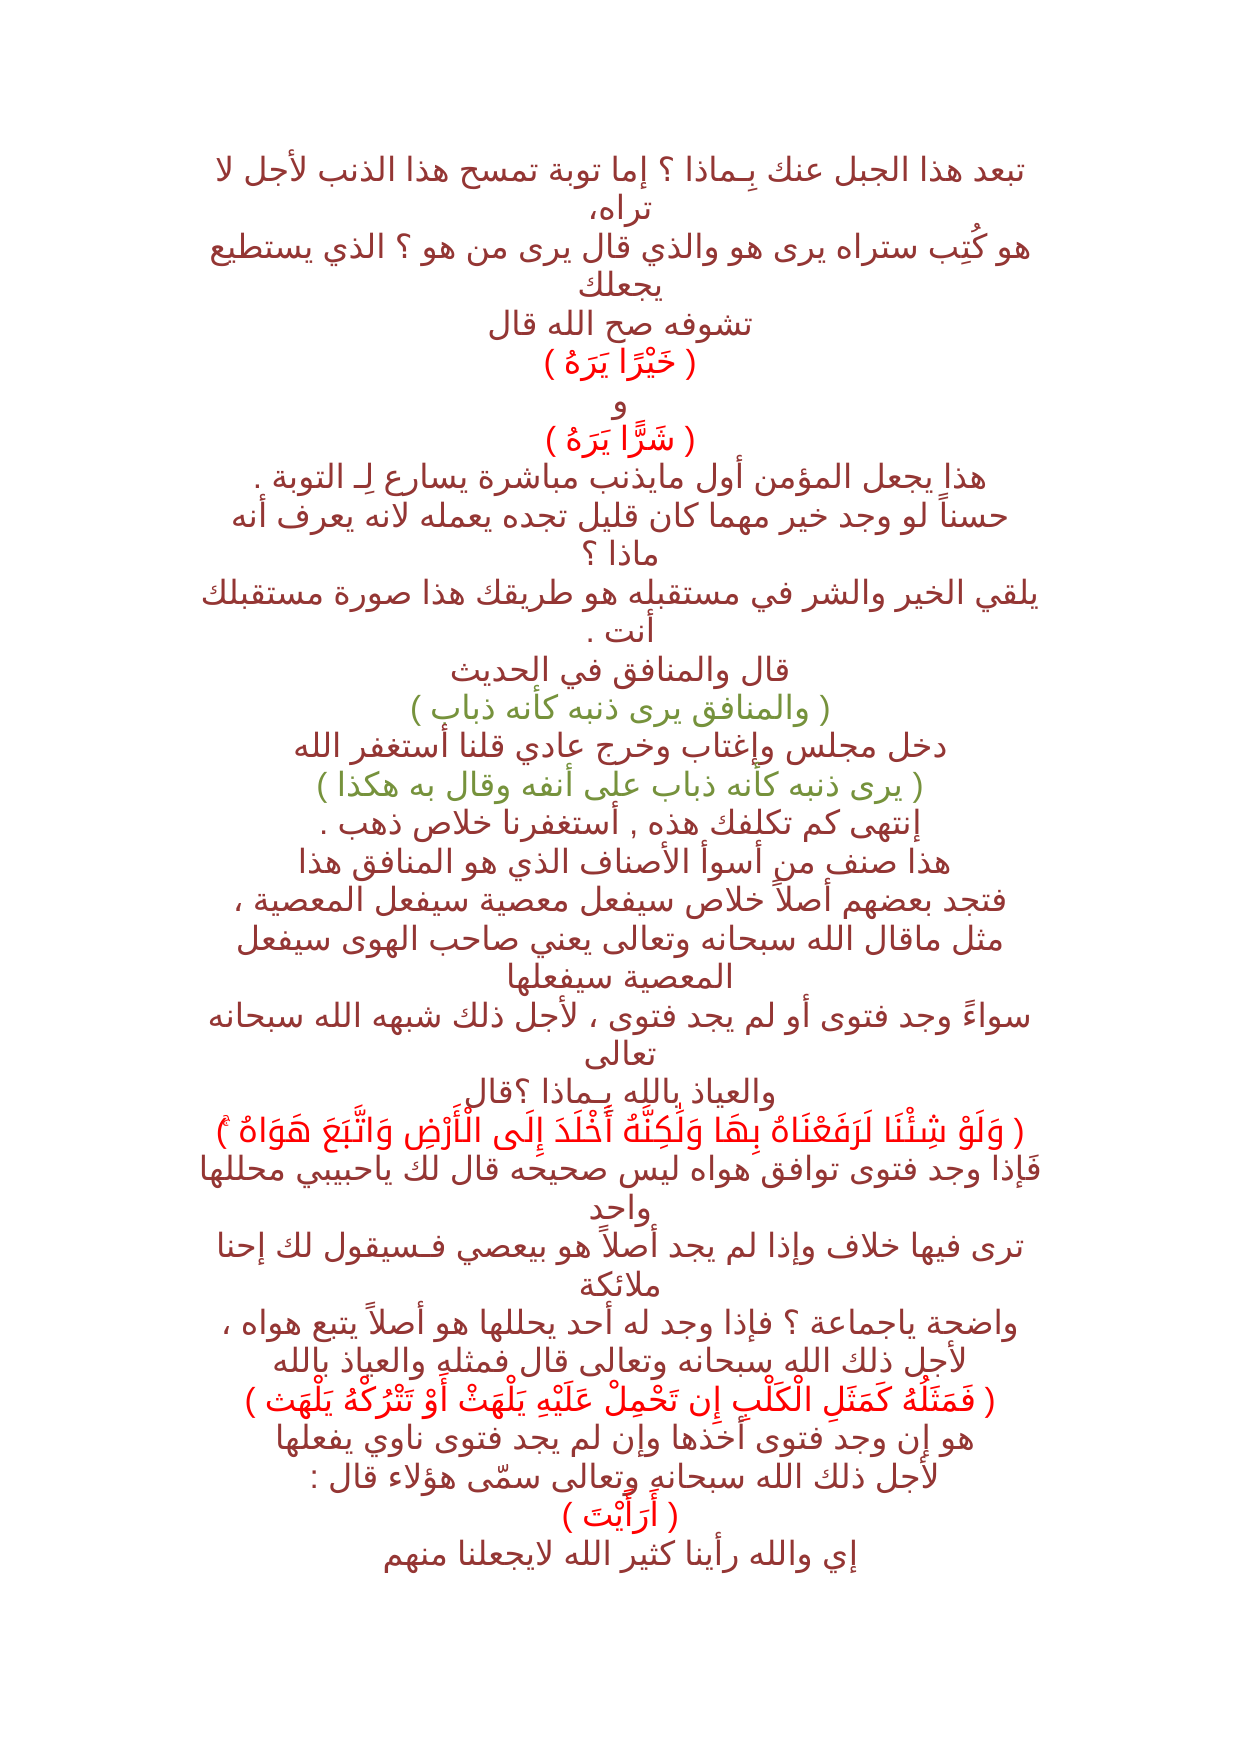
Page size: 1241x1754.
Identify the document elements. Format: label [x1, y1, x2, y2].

table_header [188, 150, 1053, 1572]
